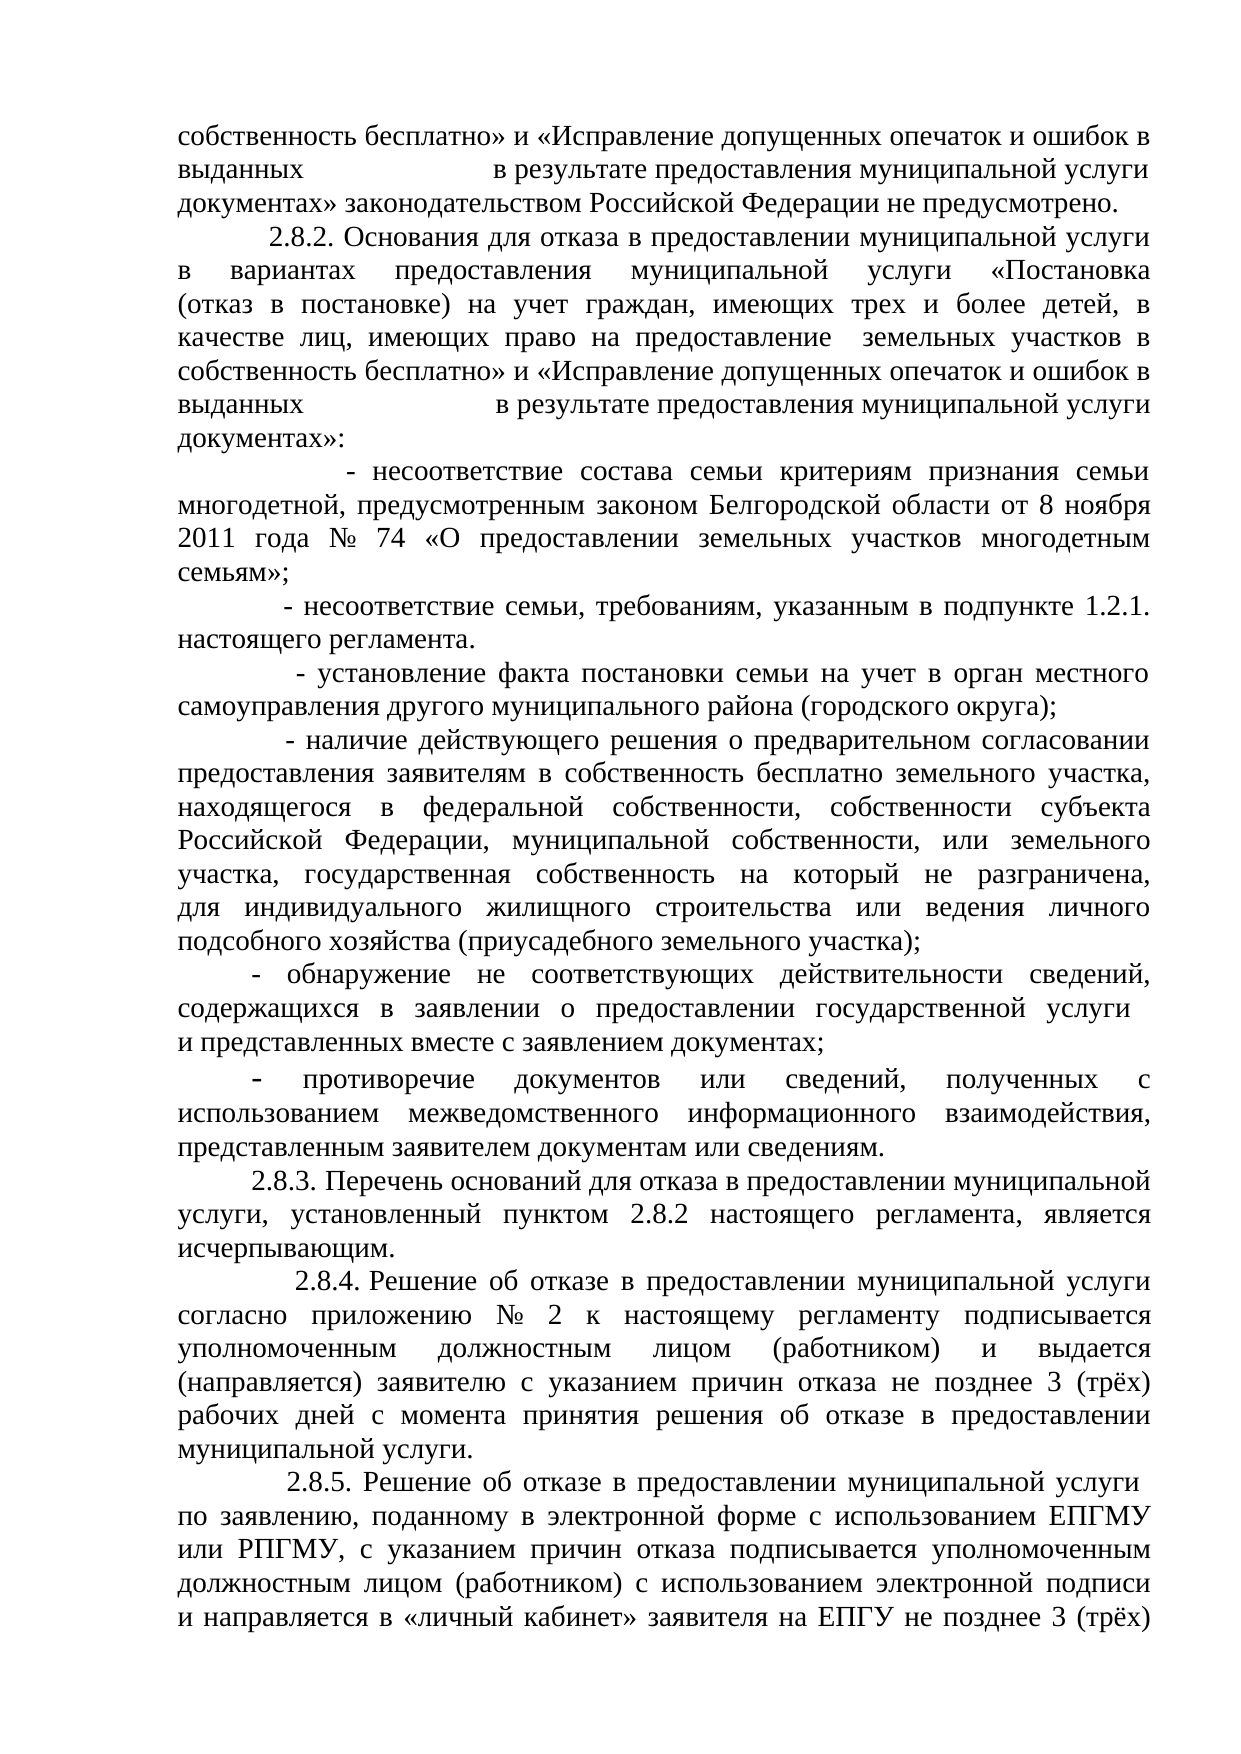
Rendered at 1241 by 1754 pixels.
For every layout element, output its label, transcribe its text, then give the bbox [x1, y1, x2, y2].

text - обнаружение не соответствующих действительности сведений, содержащихся в заявлении о предоставлении государственной услуги и представленных вместе с заявлением документах; [177, 957, 1152, 1057]
text - наличие действующего решения о предварительном согласовании предоставления заявителям в собственность бесплатно земельного участка, находящегося в федеральной собственности, собственности субъекта Российской Федерации, муниципальной собственности, или земельного участка, государственная собственность на который не разграничена, для индивидуального жилищного строительства или ведения личного подсобного хозяйства (приусадебного земельного участка); [177, 722, 1151, 957]
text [177, 1464, 1152, 1632]
text - противоречие документов или сведений, полученных с использованием межведомственного информационного взаимодействия, представленным заявителем документам или сведениям. [177, 1057, 1152, 1163]
text 2.8.3. Перечень оснований для отказа в предоставлении муниципальной услуги, установленный пунктом 2.8.2 настоящего регламента, является исчерпывающим. [177, 1163, 1152, 1263]
text - несоответствие семьи, требованиям, указанным в подпункте 1.2.1. настоящего регламента. [177, 588, 1151, 655]
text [177, 118, 1151, 219]
text - несоответствие состава семьи критериям признания семьи многодетной, предусмотренным законом Белгородской области от 8 ноября 2011 года № 74 «О предоставлении земельных участков многодетным семьям»; [177, 453, 1151, 588]
text - установление факта постановки семьи на учет в орган местного самоуправления другого муниципального района (городского округа); [177, 655, 1151, 722]
text 2.8.2. Основания для отказа в предоставлении муниципальной услуги в вариантах предоставления муниципальной услуги «Постановка (отказ в постановке) на учет граждан, имеющих трех и более детей, в качестве лиц, имеющих право на предоставление земельных участков в собственность бесплатно» и «Исправление допущенных опечаток и ошибок в выданных в результате предоставления муниципальной услуги документах»: [177, 219, 1151, 453]
text 2.8.4. Решение об отказе в предоставлении муниципальной услуги согласно приложению № 2 к настоящему регламенту подписывается уполномоченным должностным лицом (работником) и выдается (направляется) заявителю с указанием причин отказа не позднее 3 (трёх) рабочих дней с момента принятия решения об отказе в предоставлении муниципальной услуги. [177, 1263, 1152, 1464]
